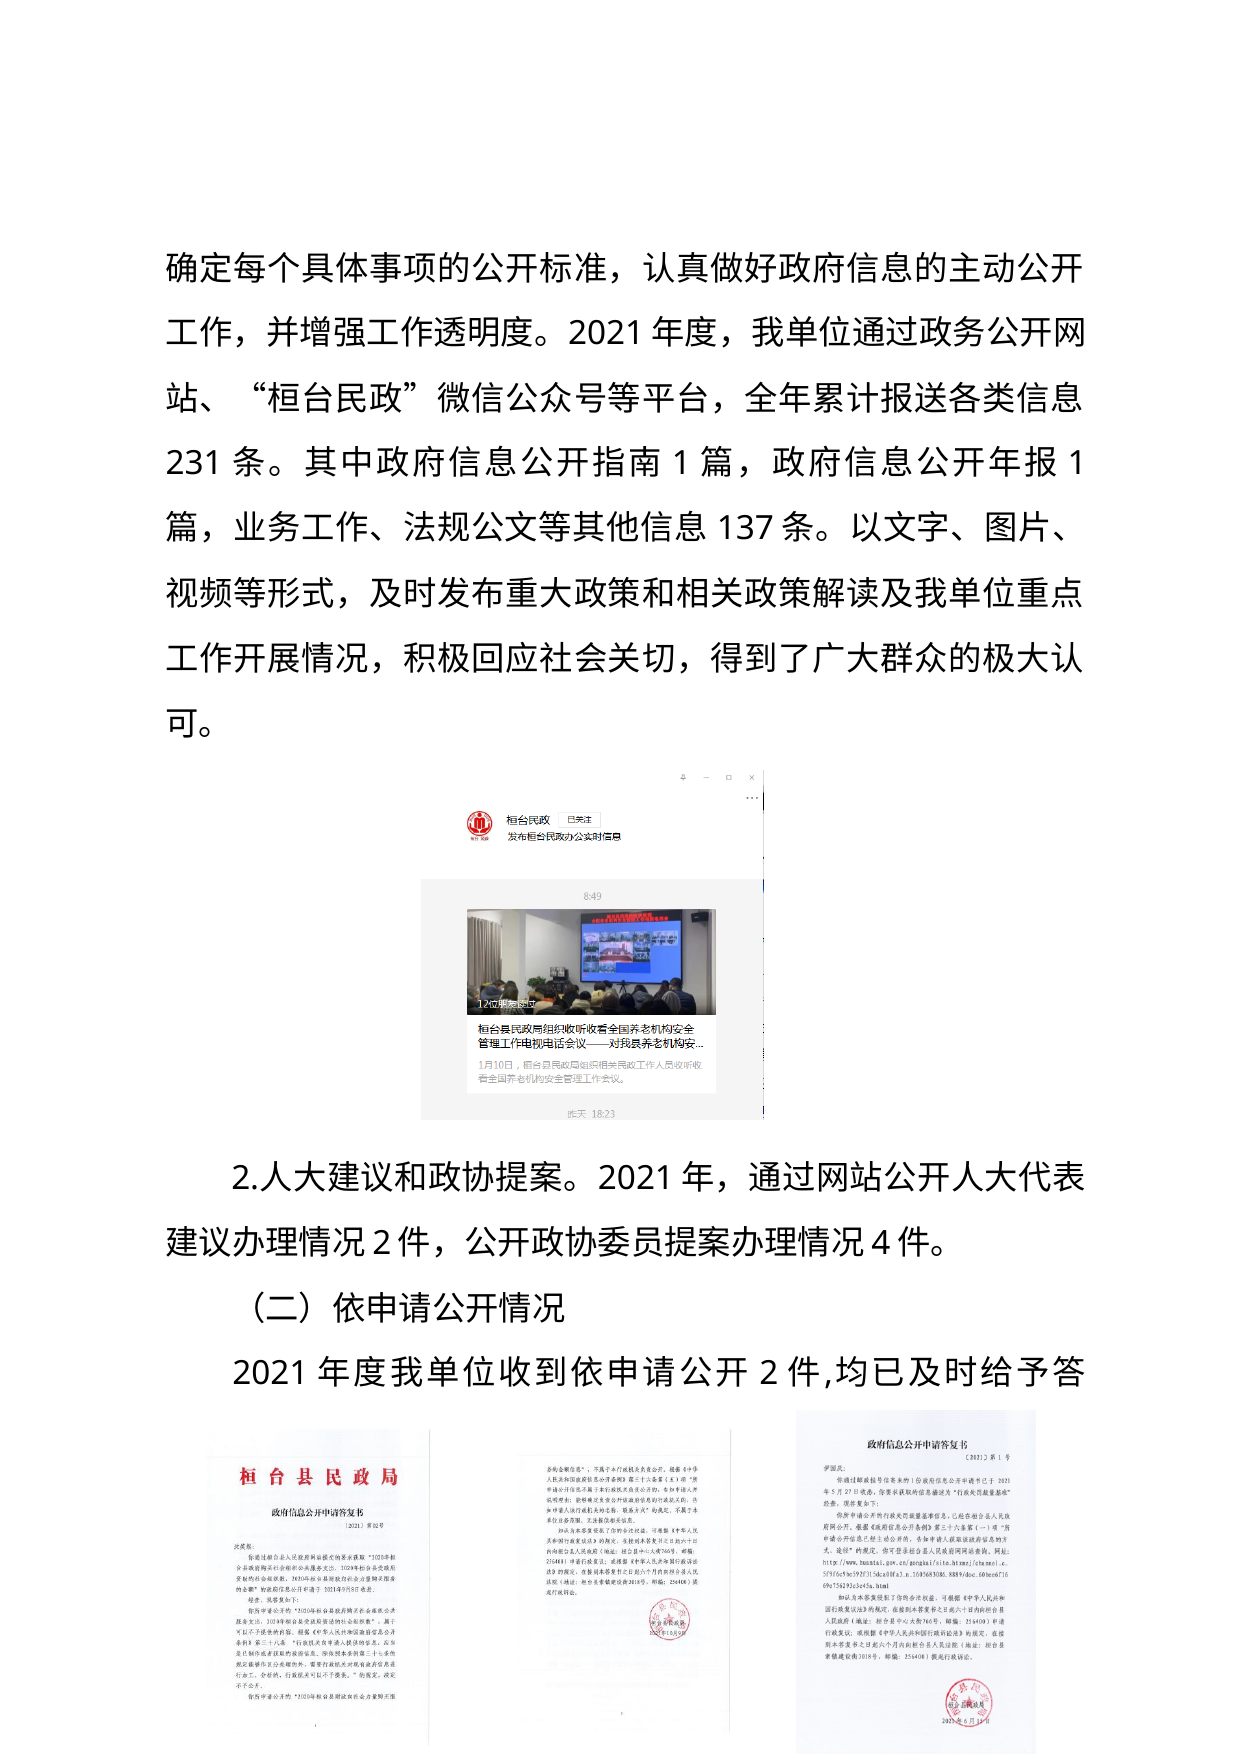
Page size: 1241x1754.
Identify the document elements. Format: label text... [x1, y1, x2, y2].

picture [795, 1410, 1036, 1754]
picture [206, 1428, 432, 1748]
picture [421, 770, 764, 1120]
text 2021年度我单位收到依申请公开2件,均已及时给予答复。 [165, 1338, 1087, 1403]
picture [516, 1427, 733, 1734]
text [165, 233, 1087, 753]
text （二）依申请公开情况 [165, 1273, 1087, 1338]
